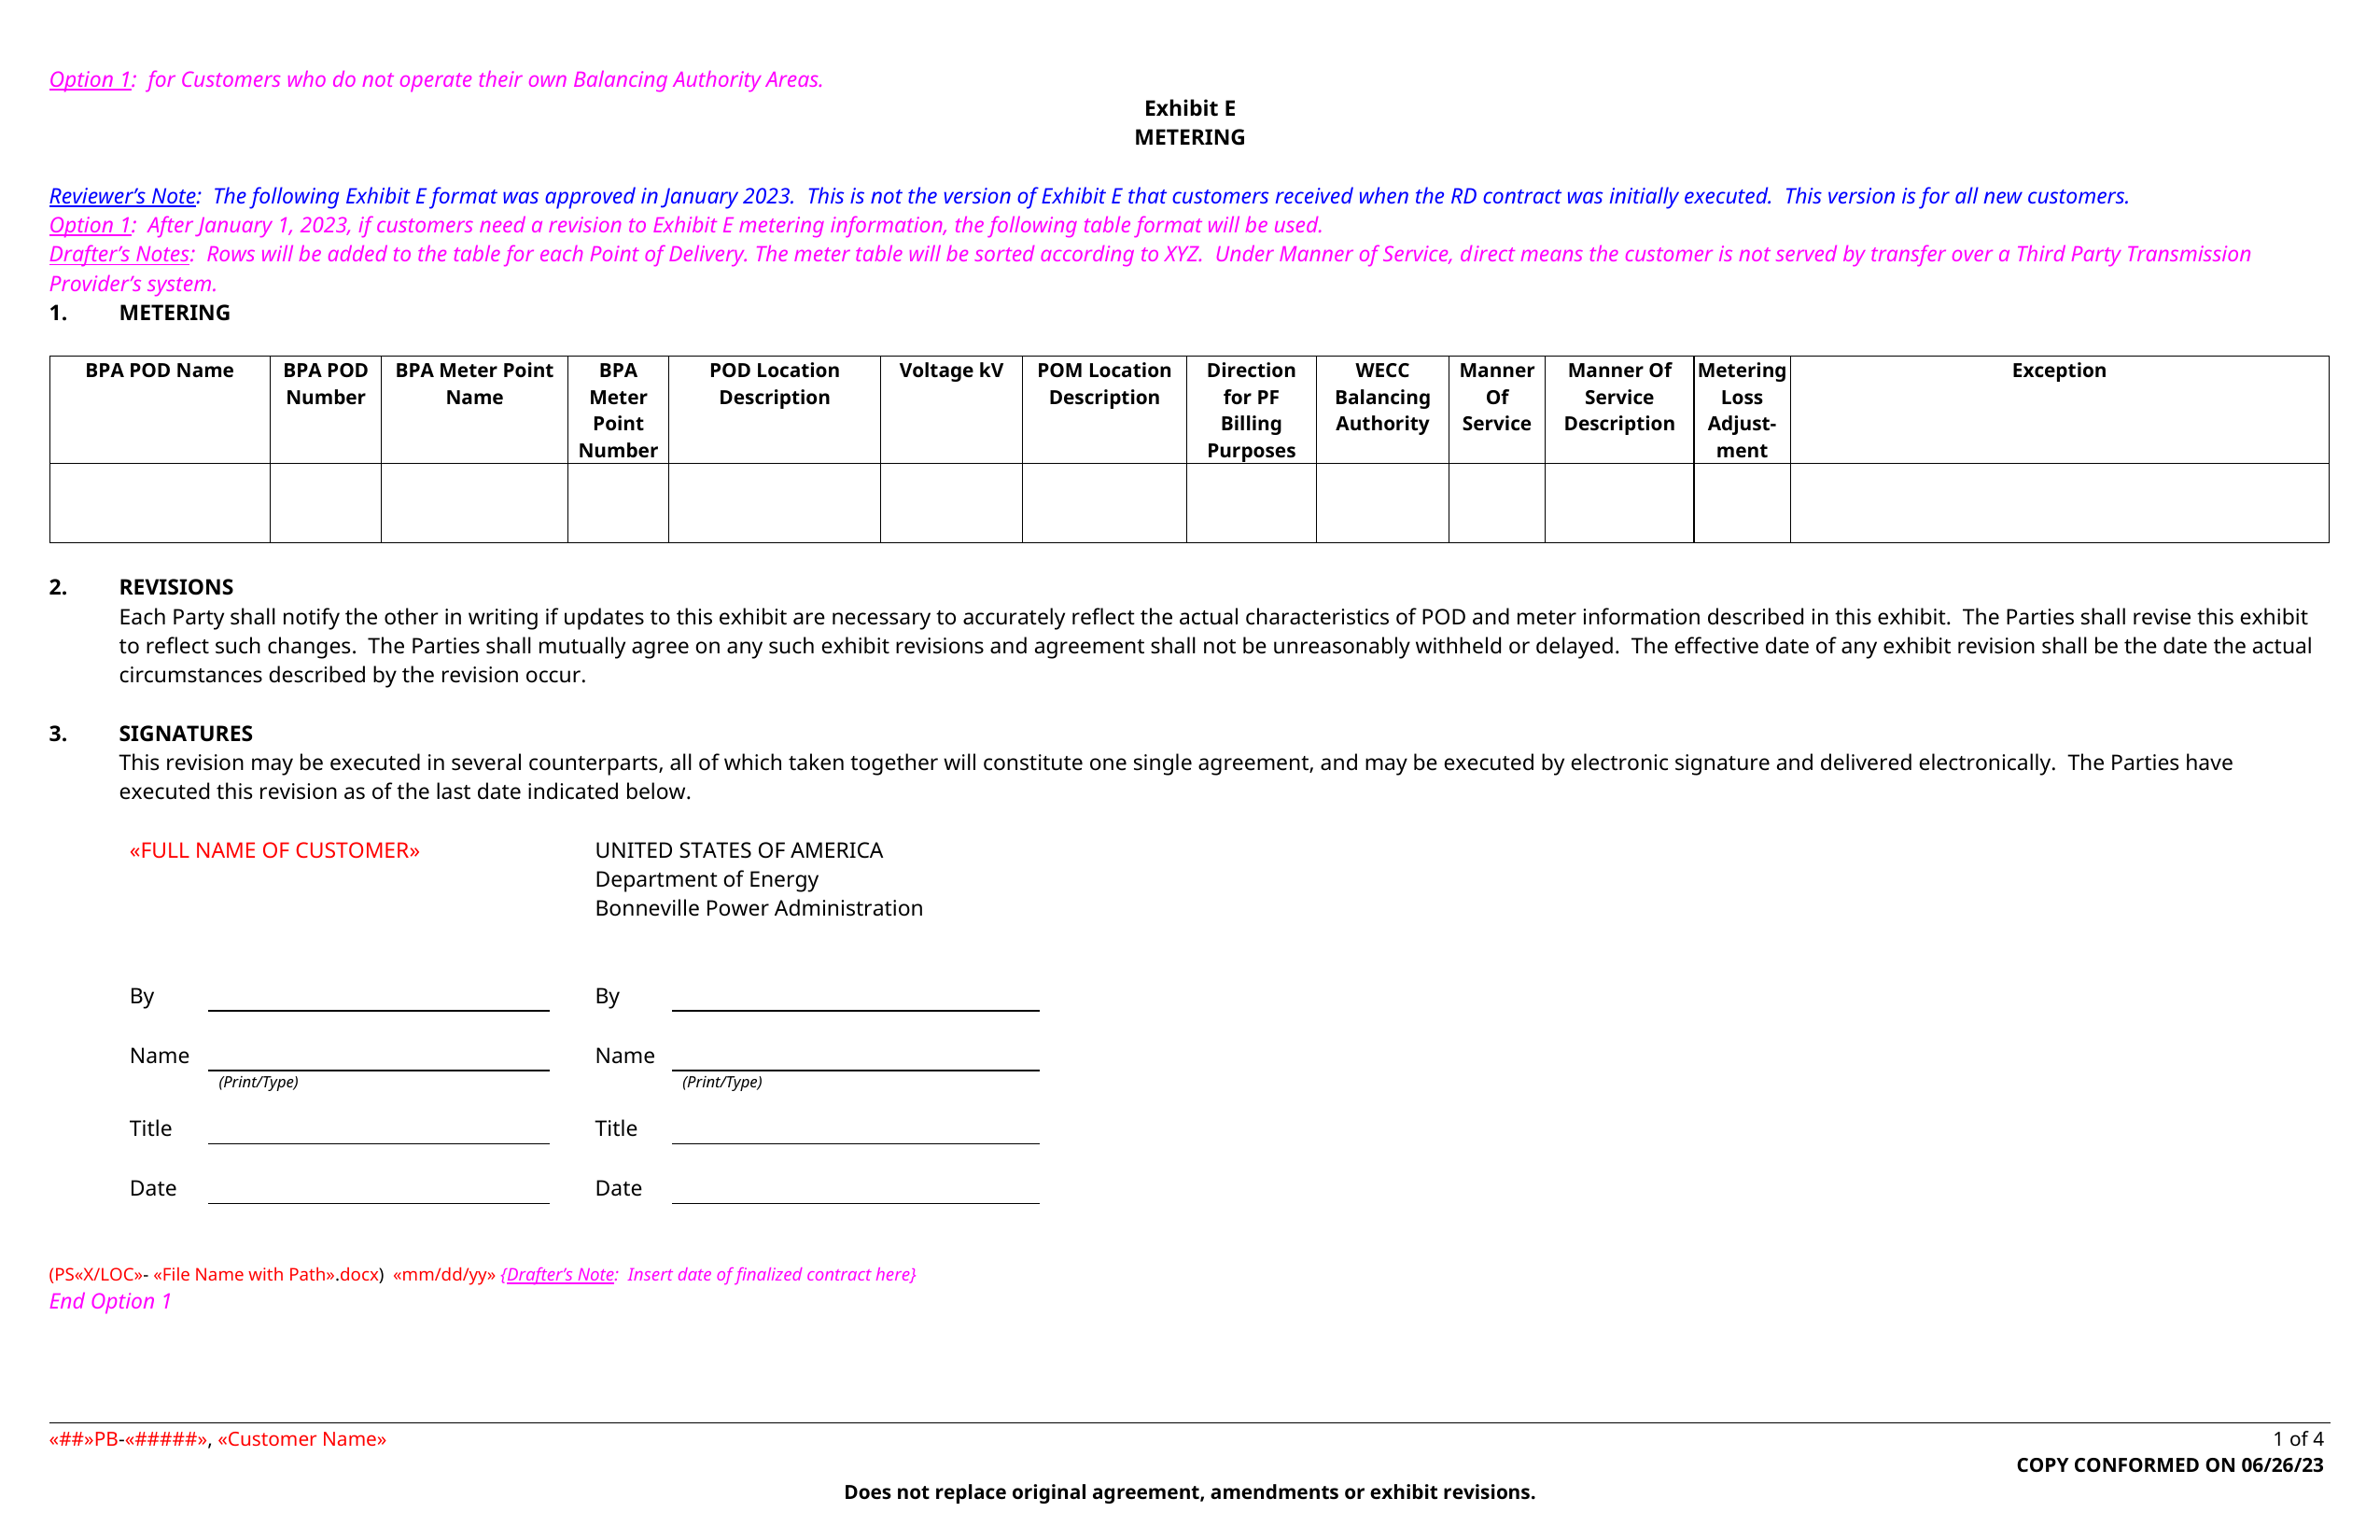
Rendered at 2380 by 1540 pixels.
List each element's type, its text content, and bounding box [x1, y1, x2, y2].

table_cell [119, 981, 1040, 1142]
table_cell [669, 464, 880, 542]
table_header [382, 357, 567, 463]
text Option 1: for Customers who do not operate their own Balancing Authority Areas. [49, 64, 2340, 93]
text Exhibit E [49, 93, 2331, 122]
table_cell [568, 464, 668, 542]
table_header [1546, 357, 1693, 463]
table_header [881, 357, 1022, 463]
text METERING(12/09/2022 Version) [49, 122, 2331, 151]
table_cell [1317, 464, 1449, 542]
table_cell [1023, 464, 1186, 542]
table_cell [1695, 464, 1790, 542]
text This revision may be executed in several counterparts, all of which taken together will constitute one single agreement, and may be executed by electronic signature and delivered electronically. The Parties have executed this revision as of the last date indicated below. [119, 748, 2331, 805]
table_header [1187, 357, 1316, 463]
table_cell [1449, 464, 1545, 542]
text Drafter’s Notes: Rows will be added to the table for each Point of Delivery. The meter table will be sorted according to XYZ. Under Manner of Service, direct means the customer is not served by transfer over a Third Party Transmission Provider’s system. [49, 239, 2331, 298]
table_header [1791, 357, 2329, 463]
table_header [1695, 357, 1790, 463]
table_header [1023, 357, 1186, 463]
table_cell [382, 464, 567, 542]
text (PS«X/LOC»- «File Name with Path».docx) «mm/dd/yy» {Drafter’s Note: Insert date of finalized contract here} [49, 1263, 2331, 1286]
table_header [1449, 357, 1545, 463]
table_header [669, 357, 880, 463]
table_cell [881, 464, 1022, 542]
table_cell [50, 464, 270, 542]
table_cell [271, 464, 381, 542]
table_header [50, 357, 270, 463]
text 1. METERING [49, 298, 2331, 327]
text Option 1: After January 1, 2023, if customers need a revision to Exhibit E metering information, the following table format will be used. [49, 210, 2331, 239]
text End Option 1 [49, 1286, 2331, 1315]
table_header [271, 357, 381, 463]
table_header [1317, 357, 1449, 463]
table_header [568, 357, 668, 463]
text 2. REVISIONS [49, 572, 2331, 602]
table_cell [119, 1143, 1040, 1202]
text Reviewer’s Note: The following Exhibit E format was approved in January 2023. This is not the version of Exhibit E that customers received when the RD contract was initially executed. This version is for all new customers. [49, 181, 2331, 210]
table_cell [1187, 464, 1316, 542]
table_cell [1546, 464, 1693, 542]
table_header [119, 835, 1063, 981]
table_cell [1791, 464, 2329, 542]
text Each Party shall notify the other in writing if updates to this exhibit are necessary to accurately reflect the actual characteristics of POD and meter information described in this exhibit. The Parties shall revise this exhibit to reflect such changes. The Parties shall mutually agree on any such exhibit revisions and agreement shall not be unreasonably withheld or delayed. The effective date of any exhibit revision shall be the date the actual circumstances described by the revision occur. [119, 602, 2331, 689]
text 3. SIGNATURES [49, 719, 2331, 748]
